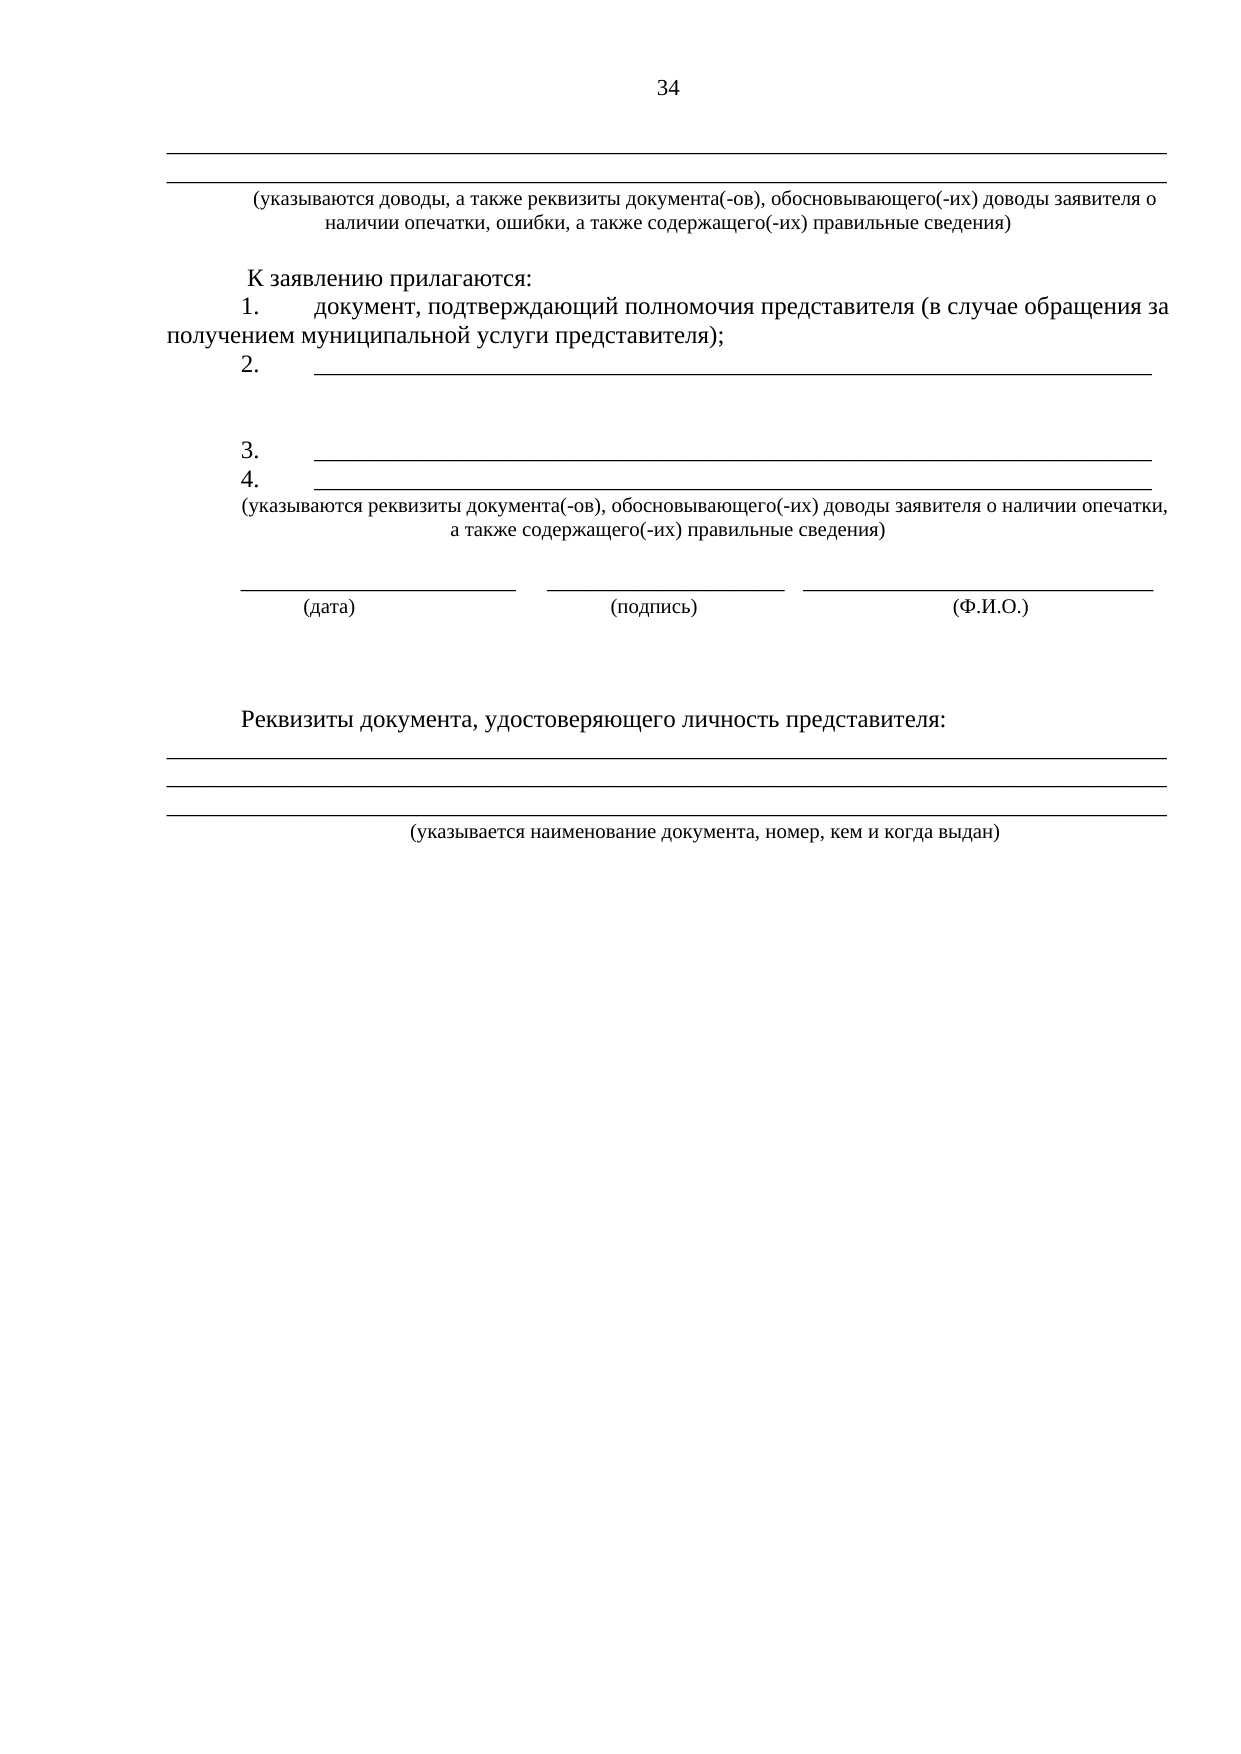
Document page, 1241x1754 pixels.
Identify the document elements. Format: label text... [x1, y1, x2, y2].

text (указываются доводы, а также реквизиты документа(-ов), обосновывающего(-их) доводы заявителя о наличии опечатки, ошибки, а также содержащего(-их) правильные сведения) [167, 186, 1169, 234]
text ______________________ ___________________ ____________________________ [167, 565, 1169, 594]
text 1. документ, подтверждающий полномочия представителя (в случае обращения за получением муниципальной услуги представителя); [167, 291, 1169, 349]
text (дата) (подпись) (Ф.И.О.) [167, 594, 1169, 618]
text Реквизиты документа, удостоверяющего личность представителя: [167, 704, 1169, 733]
text (указывается наименование документа, номер, кем и когда выдан) [167, 819, 1169, 843]
text ________________________________________________________________________________________________________________________________________________________________________________________________________________________________________________ [167, 733, 1169, 819]
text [167, 128, 1169, 186]
text 2. ___________________________________________________________________ [167, 349, 1169, 378]
text 4. ___________________________________________________________________ [167, 464, 1169, 493]
text 3. ___________________________________________________________________ [167, 435, 1169, 464]
text (указываются реквизиты документа(-ов), обосновывающего(-их) доводы заявителя о наличии опечатки, а также содержащего(-их) правильные сведения) [167, 493, 1169, 541]
text К заявлению прилагаются: [167, 263, 1169, 291]
